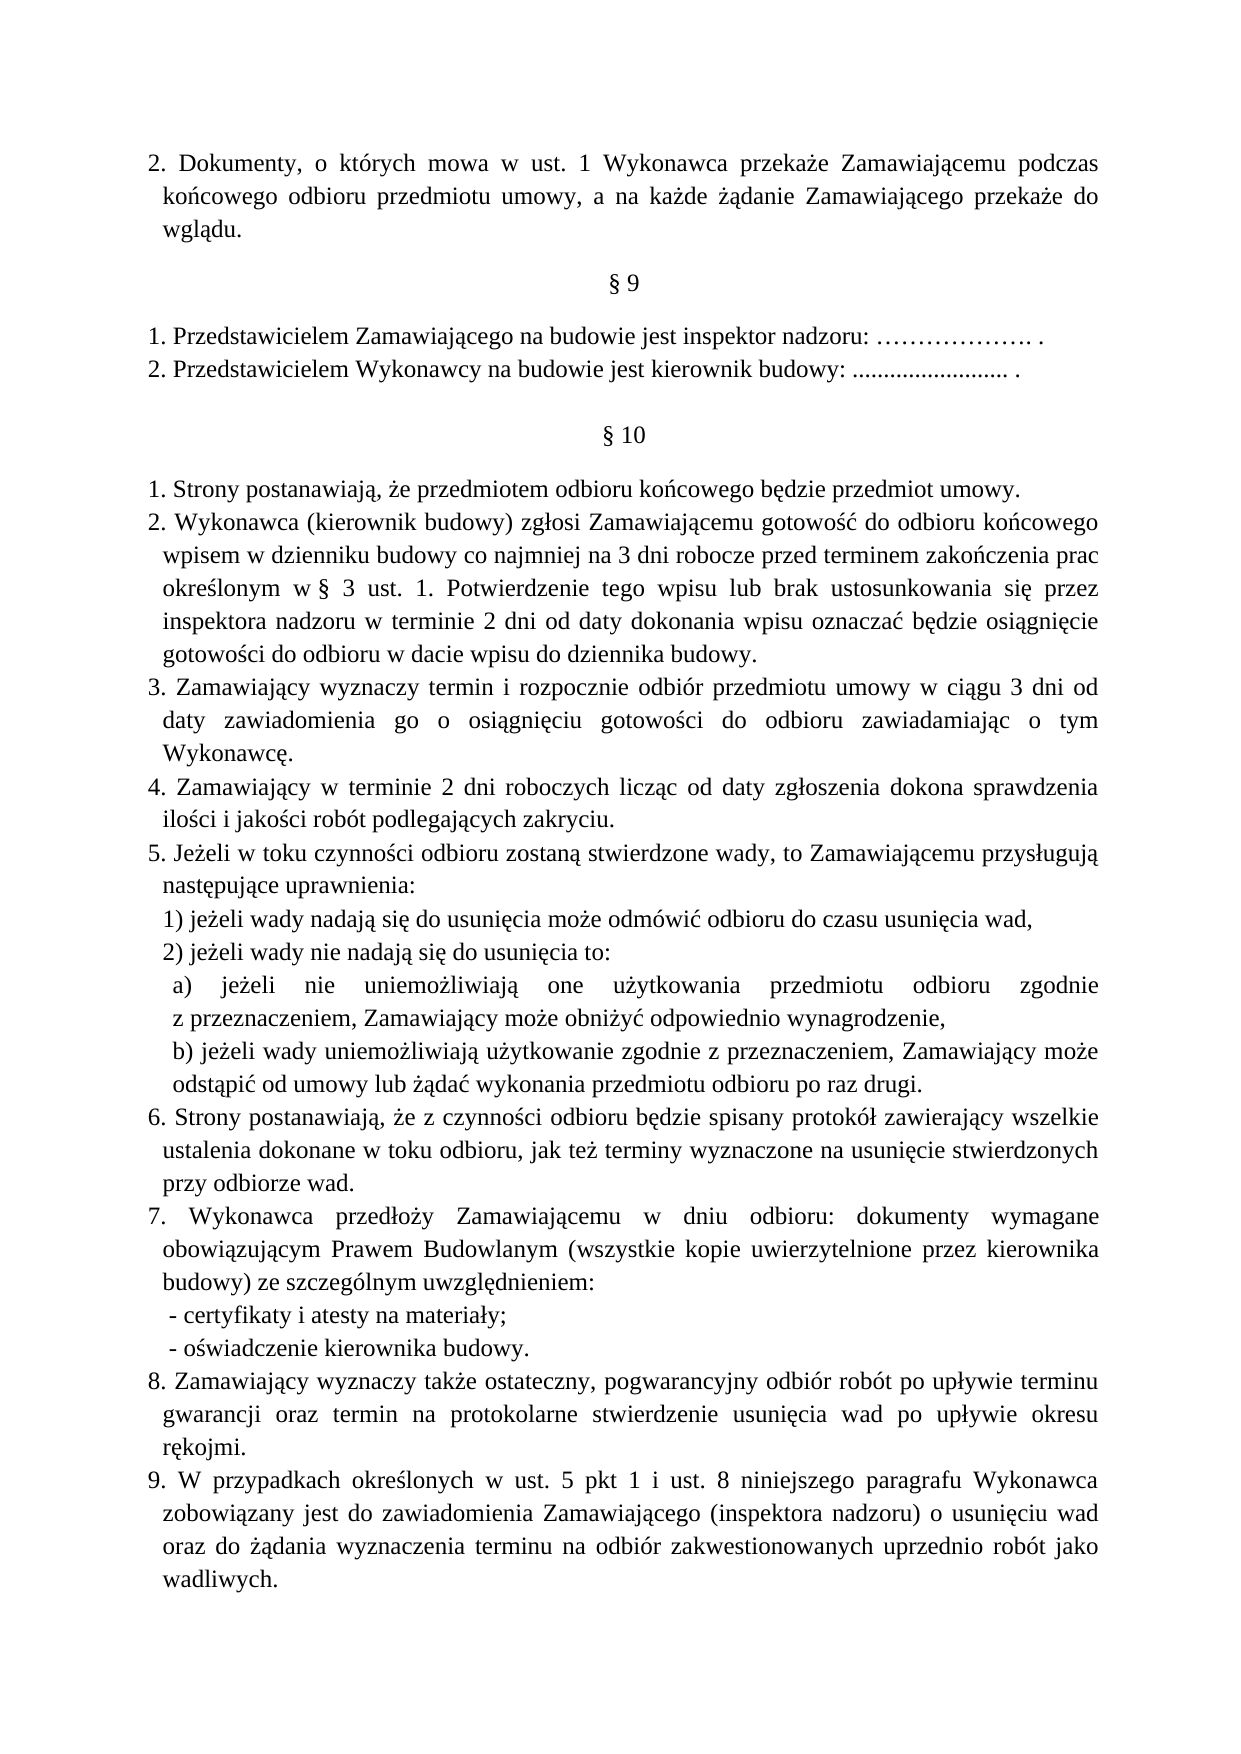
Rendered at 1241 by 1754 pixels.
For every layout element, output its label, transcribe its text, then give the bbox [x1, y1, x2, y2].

text § 10 [148, 421, 1100, 449]
text - oświadczenie kierownika budowy. [162, 1333, 1100, 1362]
text 1) jeżeli wady nadają się do usunięcia może odmówić odbioru do czasu usunięcia wad, [162, 904, 1100, 932]
text 2. Wykonawca (kierownik budowy) zgłosi Zamawiającemu gotowość do odbioru końcowego wpisem w dzienniku budowy co najmniej na 3 dni robocze przed terminem zakończenia prac określonym w § 3 ust. 1. Potwierdzenie tego wpisu lub brak ustosunkowania się przez inspektora nadzoru w terminie 2 dni od daty dokonania wpisu oznaczać będzie osiągnięcie gotowości do odbioru w dacie wpisu do dziennika budowy. [148, 507, 1100, 668]
text 7. Wykonawca przedłoży Zamawiającemu w dniu odbioru: dokumenty wymagane obowiązującym Prawem Budowlanym (wszystkie kopie uwierzytelnione przez kierownika budowy) ze szczególnym uwzględnieniem: [148, 1201, 1100, 1296]
text 1. Strony postanawiają, że przedmiotem odbioru końcowego będzie przedmiot umowy. [148, 474, 1100, 503]
text § 9 [148, 268, 1100, 296]
text - certyfikaty i atesty na materiały; [162, 1300, 1100, 1329]
text 2. Przedstawicielem Wykonawcy na budowie jest kierownik budowy: ......................... . [148, 354, 1100, 383]
text 3. Zamawiający wyznaczy termin i rozpocznie odbiór przedmiotu umowy w ciągu 3 dni od daty zawiadomienia go o osiągnięciu gotowości do odbioru zawiadamiając o tym Wykonawcę. [148, 672, 1100, 767]
text 5. Jeżeli w toku czynności odbioru zostaną stwierdzone wady, to Zamawiającemu przysługują następujące uprawnienia: [148, 838, 1100, 899]
text 4. Zamawiający w terminie 2 dni roboczych licząc od daty zgłoszenia dokona sprawdzenia ilości i jakości robót podlegających zakryciu. [148, 772, 1100, 833]
text 2. Dokumenty, o których mowa w ust. 1 Wykonawca przekaże Zamawiającemu podczas końcowego odbioru przedmiotu umowy, a na każde żądanie Zamawiającego przekaże do wglądu. [148, 148, 1100, 242]
text b) jeżeli wady uniemożliwiają użytkowanie zgodnie z przeznaczeniem, Zamawiający może odstąpić od umowy lub żądać wykonania przedmiotu odbioru po raz drugi. [172, 1036, 1100, 1097]
text a) jeżeli nie uniemożliwiają one użytkowania przedmiotu odbioru zgodnie z przeznaczeniem, Zamawiający może obniżyć odpowiednio wynagrodzenie, [172, 970, 1100, 1031]
text 1. Przedstawicielem Zamawiającego na budowie jest inspektor nadzoru: ………………. . [148, 321, 1100, 350]
text 6. Strony postanawiają, że z czynności odbioru będzie spisany protokół zawierający wszelkie ustalenia dokonane w toku odbioru, jak też terminy wyznaczone na usunięcie stwierdzonych przy odbiorze wad. [148, 1102, 1100, 1197]
text 9. W przypadkach określonych w ust. 5 pkt 1 i ust. 8 niniejszego paragrafu Wykonawca zobowiązany jest do zawiadomienia Zamawiającego (inspektora nadzoru) o usunięciu wad oraz do żądania wyznaczenia terminu na odbiór zakwestionowanych uprzednio robót jako wadliwych. [148, 1465, 1100, 1593]
text 2) jeżeli wady nie nadają się do usunięcia to: [162, 937, 1100, 965]
text 8. Zamawiający wyznaczy także ostateczny, pogwarancyjny odbiór robót po upływie terminu gwarancji oraz termin na protokolarne stwierdzenie usunięcia wad po upływie okresu rękojmi. [148, 1366, 1100, 1461]
